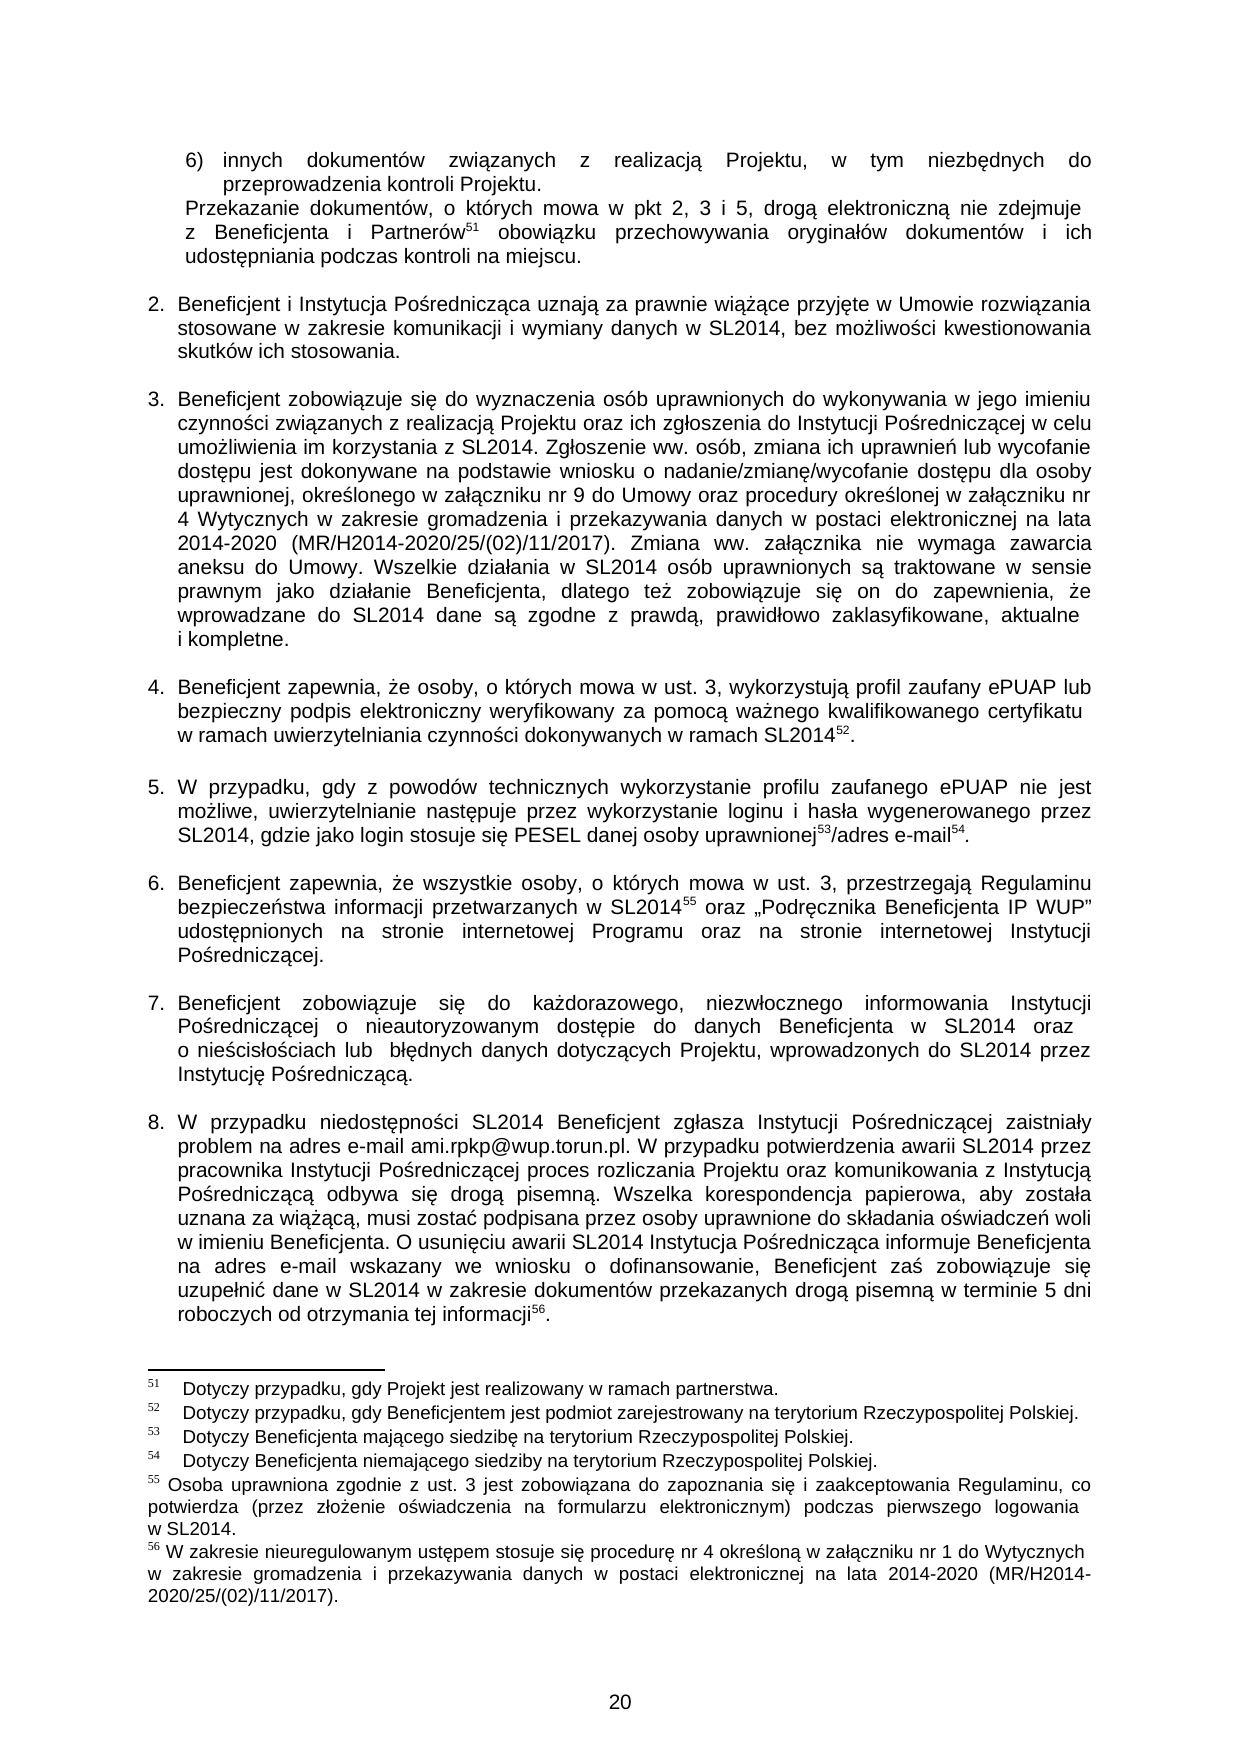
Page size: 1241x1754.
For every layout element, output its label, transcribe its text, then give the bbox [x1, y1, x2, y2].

list Beneficjent zapewnia, że osoby, o których mowa w ust. 3, wykorzystują profil zaufany ePUAP lub bezpieczny podpis elektroniczny weryfikowany za pomocą ważnego kwalifikowanego certyfikatu w ramach uwierzytelniania czynności dokonywanych w ramach SL2014. [148, 675, 1092, 747]
list W przypadku niedostępności SL2014 Beneficjent zgłasza Instytucji Pośredniczącej zaistniały problem na adres e-mail ami.rpkp@wup.torun.pl. W przypadku potwierdzenia awarii SL2014 przez pracownika Instytucji Pośredniczącej proces rozliczania Projektu oraz komunikowania z Instytucją Pośredniczącą odbywa się drogą pisemną. Wszelka korespondencja papierowa, aby została uznana za wiążącą, musi zostać podpisana przez osoby uprawnione do składania oświadczeń woli w imieniu Beneficjenta. O usunięciu awarii SL2014 Instytucja Pośrednicząca informuje Beneficjenta na adres e-mail wskazany we wniosku o dofinansowanie, Beneficjent zaś zobowiązuje się uzupełnić dane w SL2014 w zakresie dokumentów przekazanych drogą pisemną w terminie 5 dni roboczych od otrzymania tej informacji. [148, 1110, 1092, 1326]
list Beneficjent zapewnia, że wszystkie osoby, o których mowa w ust. 3, przestrzegają Regulaminu bezpieczeństwa informacji przetwarzanych w SL2014 oraz „Podręcznika Beneficjenta IP WUP” udostępnionych na stronie internetowej Programu oraz na stronie internetowej Instytucji Pośredniczącej. [148, 871, 1092, 966]
list Beneficjent zobowiązuje się do każdorazowego, niezwłocznego informowania Instytucji Pośredniczącej o nieautoryzowanym dostępie do danych Beneficjenta w SL2014 oraz o nieścisłościach lub błędnych danych dotyczących Projektu, wprowadzonych do SL2014 przez Instytucję Pośredniczącą. [148, 990, 1092, 1086]
text Przekazanie dokumentów, o których mowa w pkt 2, 3 i 5, drogą elektroniczną nie zdejmuje z Beneficjenta i Partnerów obowiązku przechowywania oryginałów dokumentów i ich udostępniania podczas kontroli na miejscu. [185, 196, 1092, 267]
list Beneficjent zobowiązuje się do wyznaczenia osób uprawnionych do wykonywania w jego imieniu czynności związanych z realizacją Projektu oraz ich zgłoszenia do Instytucji Pośredniczącej w celu umożliwienia im korzystania z SL2014. Zgłoszenie ww. osób, zmiana ich uprawnień lub wycofanie dostępu jest dokonywane na podstawie wniosku o nadanie/zmianę/wycofanie dostępu dla osoby uprawnionej, określonego w załączniku nr 9 do Umowy oraz procedury określonej w załączniku nr 4 Wytycznych w zakresie gromadzenia i przekazywania danych w postaci elektronicznej na lata 2014-2020 (MR/H2014-2020/25/(02)/11/2017). Zmiana ww. załącznika nie wymaga zawarcia aneksu do Umowy. Wszelkie działania w SL2014 osób uprawnionych są traktowane w sensie prawnym jako działanie Beneficjenta, dlatego też zobowiązuje się on do zapewnienia, że wprowadzane do SL2014 dane są zgodne z prawdą, prawidłowo zaklasyfikowane, aktualne i kompletne. [148, 387, 1092, 651]
list innych dokumentów związanych z realizacją Projektu, w tym niezbędnych do przeprowadzenia kontroli Projektu. [185, 148, 1092, 196]
list W przypadku, gdy z powodów technicznych wykorzystanie profilu zaufanego ePUAP nie jest możliwe, uwierzytelnianie następuje przez wykorzystanie loginu i hasła wygenerowanego przez SL2014, gdzie jako login stosuje się PESEL danej osoby uprawnionej/adres e-mail. [148, 775, 1092, 847]
list Beneficjent i Instytucja Pośrednicząca uznają za prawnie wiążące przyjęte w Umowie rozwiązania stosowane w zakresie komunikacji i wymiany danych w SL2014, bez możliwości kwestionowania skutków ich stosowania. [148, 291, 1092, 363]
